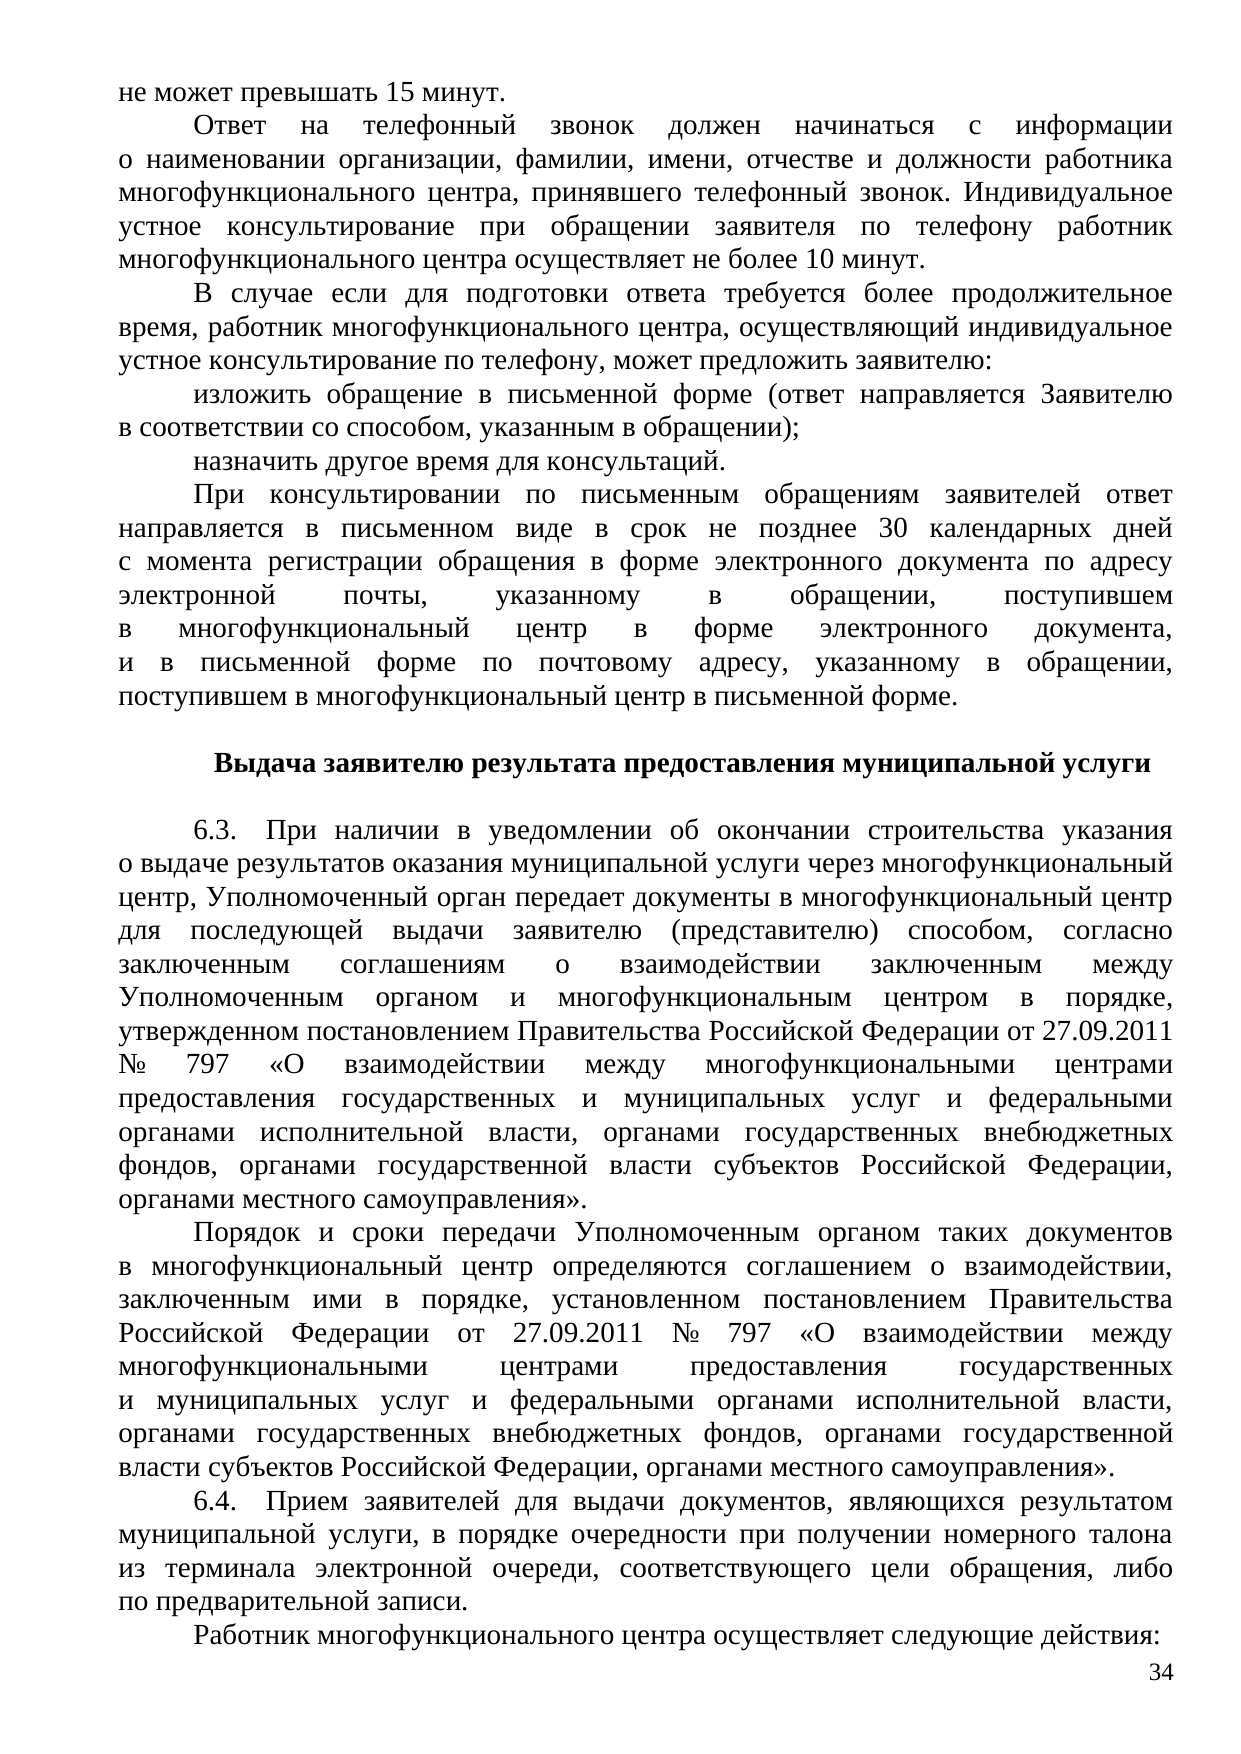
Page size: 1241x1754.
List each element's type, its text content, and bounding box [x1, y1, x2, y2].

text При консультировании по письменным обращениям заявителей ответ направляется в письменном виде в срок не позднее 30 календарных дней с момента регистрации обращения в форме электронного документа по адресу электронной почты, указанному в обращении, поступившем в многофункциональный центр в форме электронного документа, и в письменной форме по почтовому адресу, указанному в обращении, поступившем в многофункциональный центр в письменной форме. [118, 476, 1174, 711]
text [118, 74, 1174, 107]
list Прием заявителей для выдачи документов, являющихся результатом муниципальной услуги, в порядке очередности при получении номерного талона из терминала электронной очереди, соответствующего цели обращения, либо по предварительной записи. [118, 1483, 1174, 1617]
text Работник многофункционального центра осуществляет следующие действия: [118, 1617, 1173, 1650]
text В случае если для подготовки ответа требуется более продолжительное время, работник многофункционального центра, осуществляющий индивидуальное устное консультирование по телефону, может предложить заявителю: [118, 275, 1174, 376]
text изложить обращение в письменной форме (ответ направляется Заявителю в соответствии со способом, указанным в обращении); [118, 376, 1174, 443]
text назначить другое время для консультаций. [118, 443, 1173, 476]
text Порядок и сроки передачи Уполномоченным органом таких документов в многофункциональный центр определяются соглашением о взаимодействии, заключенным ими в порядке, установленном постановлением Правительства Российской Федерации от 27.09.2011 № 797 «О взаимодействии между многофункциональными центрами предоставления государственных и муниципальных услуг и федеральными органами исполнительной власти, органами государственных внебюджетных фондов, органами государственной власти субъектов Российской Федерации, органами местного самоуправления». [118, 1214, 1174, 1483]
list При наличии в уведомлении об окончании строительства указания о выдаче результатов оказания муниципальной услуги через многофункциональный центр, Уполномоченный орган передает документы в многофункциональный центр для последующей выдачи заявителю (представителю) способом, согласно заключенным соглашениям о взаимодействии заключенным между Уполномоченным органом и многофункциональным центром в порядке, утвержденном постановлением Правительства Российской Федерации от 27.09.2011 № 797 «О взаимодействии между многофункциональными центрами предоставления государственных и муниципальных услуг и федеральными органами исполнительной власти, органами государственных внебюджетных фондов, органами государственной власти субъектов Российской Федерации, органами местного самоуправления». [118, 812, 1174, 1214]
text Ответ на телефонный звонок должен начинаться с информации о наименовании организации, фамилии, имени, отчестве и должности работника многофункционального центра, принявшего телефонный звонок. Индивидуальное устное консультирование при обращении заявителя по телефону работник многофункционального центра осуществляет не более 10 минут. [118, 107, 1174, 275]
text Выдача заявителю результата предоставления муниципальной услуги [118, 745, 1173, 778]
